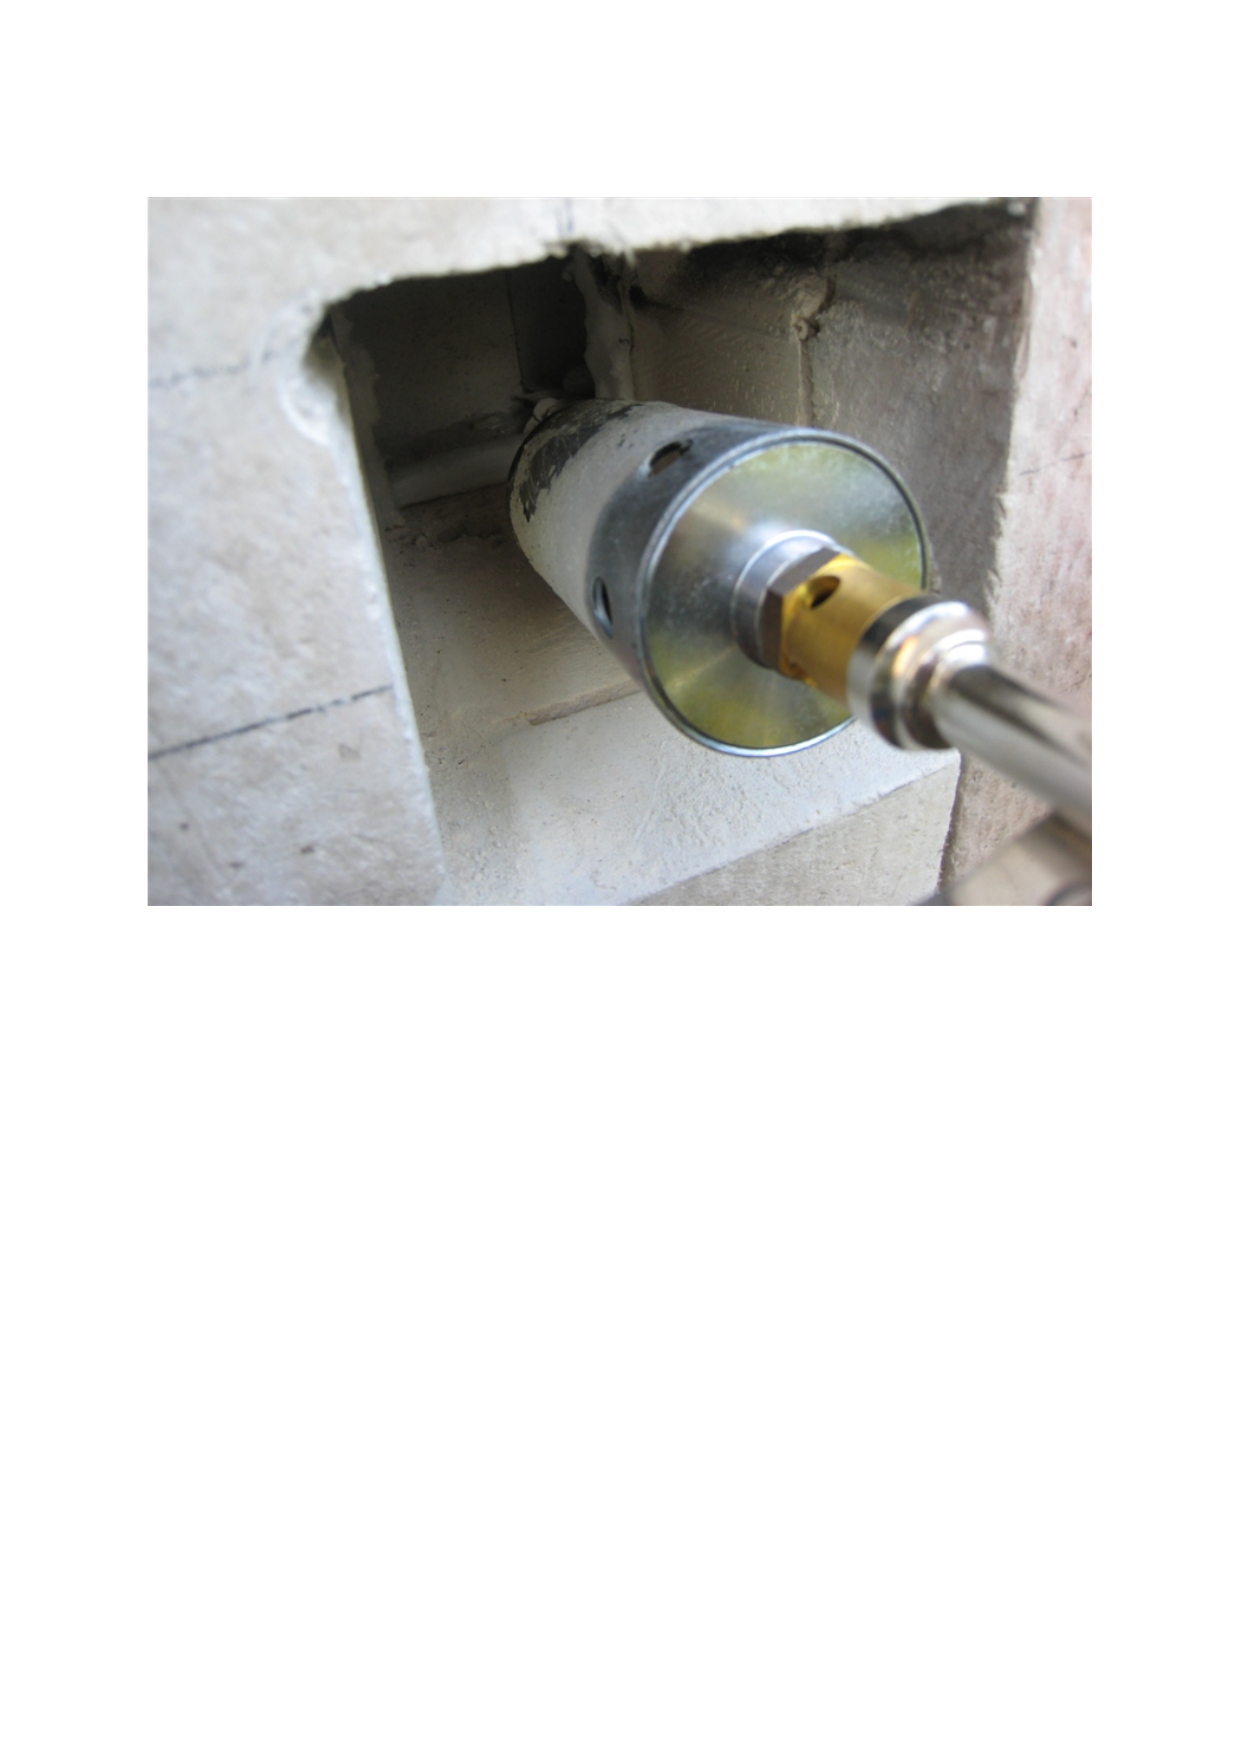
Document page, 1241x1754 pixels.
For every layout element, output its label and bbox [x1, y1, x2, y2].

picture [147, 197, 1092, 906]
